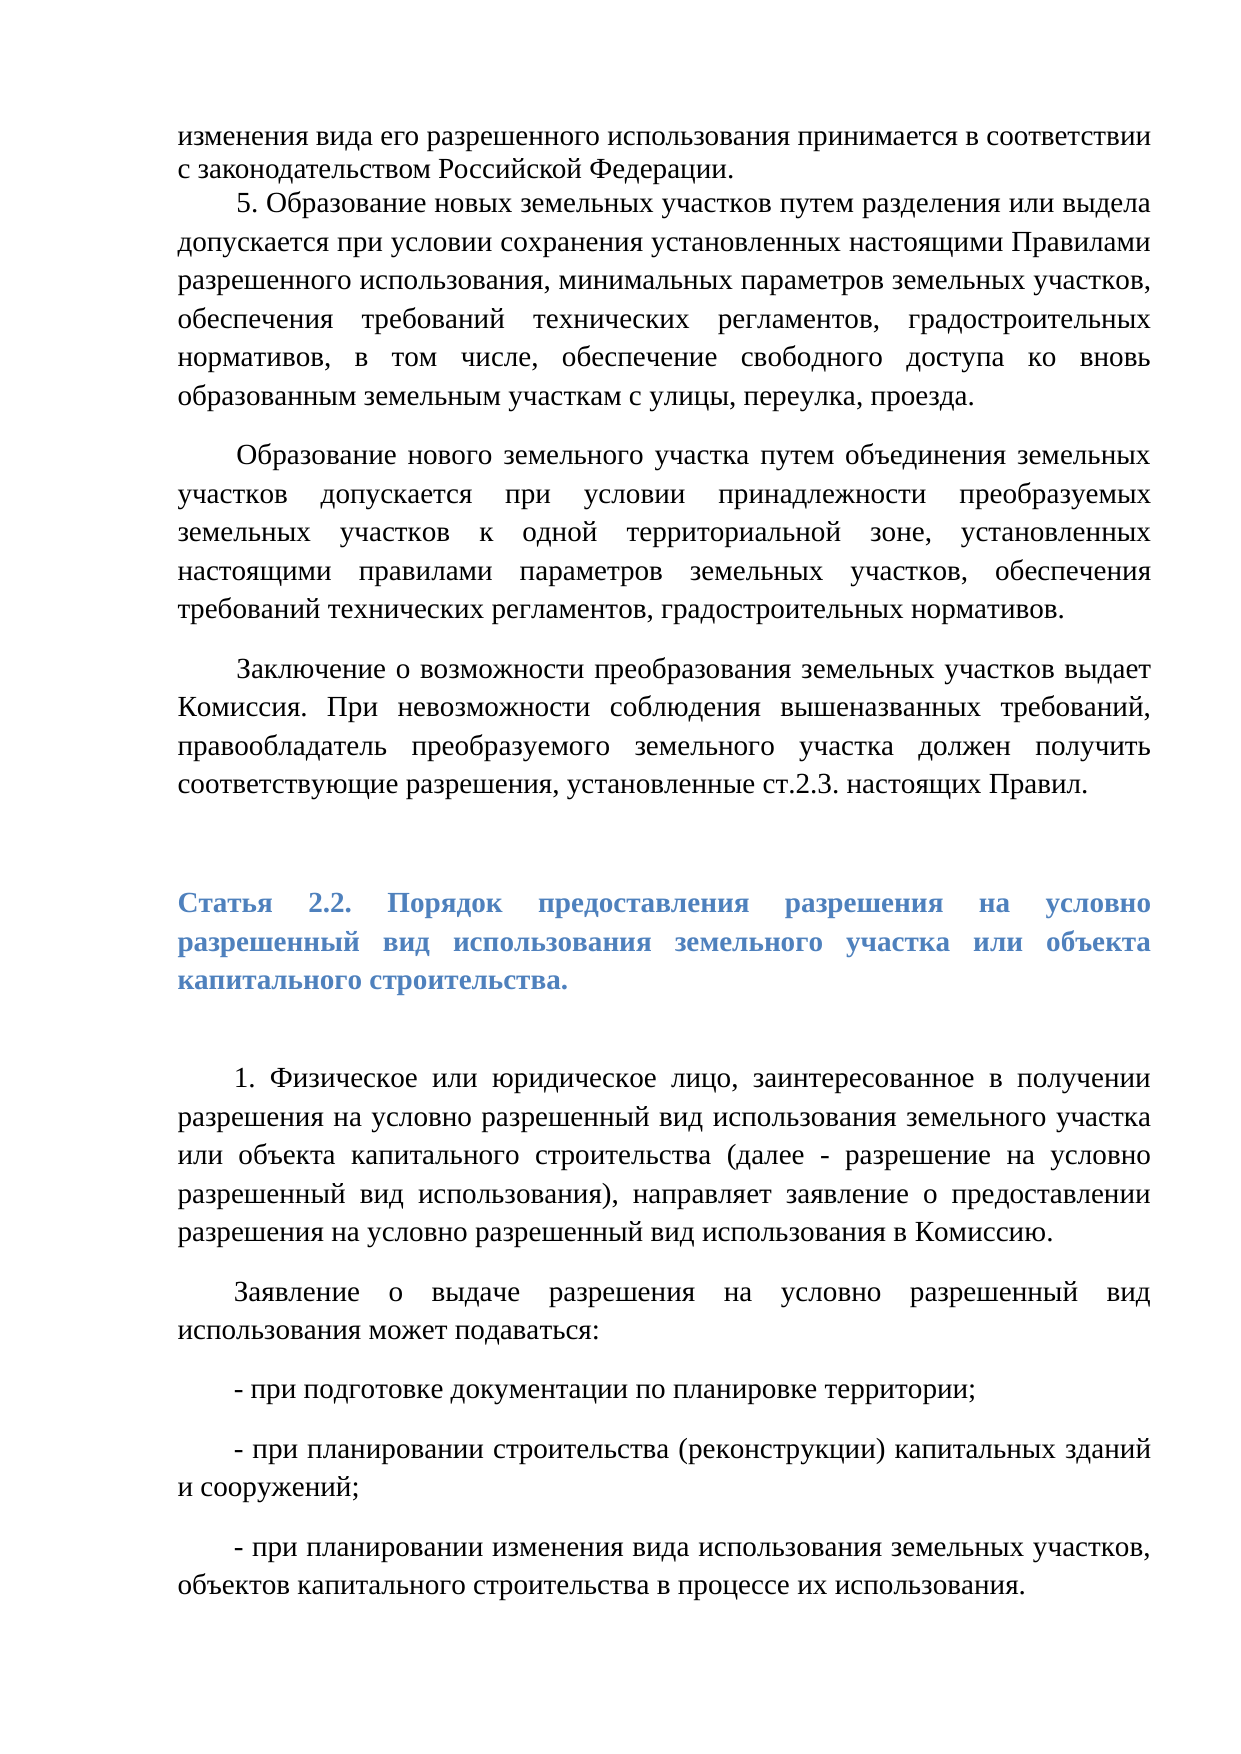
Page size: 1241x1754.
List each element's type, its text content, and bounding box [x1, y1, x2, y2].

text Заявление о выдаче разрешения на условно разрешенный вид использования может подаваться: [177, 1274, 1152, 1346]
text Заключение о возможности преобразования земельных участков выдает Комиссия. При невозможности соблюдения вышеназванных требований, правообладатель преобразуемого земельного участка должен получить соответствующие разрешения, установленные ст.2.3. настоящих Правил. [177, 651, 1152, 800]
text - при подготовке документации по планировке территории; [177, 1372, 1152, 1405]
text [177, 118, 1152, 185]
text 5. Образование новых земельных участков путем разделения или выдела допускается при условии сохранения установленных настоящими Правилами разрешенного использования, минимальных параметров земельных участков, обеспечения требований технических регламентов, градостроительных нормативов, в том числе, обеспечение свободного доступа ко вновь образованным земельным участкам с улицы, переулка, проезда. [177, 185, 1152, 411]
text - при планировании изменения вида использования земельных участков, объектов капитального строительства в процессе их использования. [177, 1529, 1152, 1601]
text - при планировании строительства (реконструкции) капитальных зданий и сооружений; [177, 1431, 1152, 1503]
subtitle Статья 2.2. Порядок предоставления разрешения на условно разрешенный вид использования земельного участка или объекта капитального строительства. [177, 885, 1152, 996]
text 1. Физическое или юридическое лицо, заинтересованное в получении разрешения на условно разрешенный вид использования земельного участка или объекта капитального строительства (далее - разрешение на условно разрешенный вид использования), направляет заявление о предоставлении разрешения на условно разрешенный вид использования в Комиссию. [177, 1060, 1152, 1248]
text Образование нового земельного участка путем объединения земельных участков допускается при условии принадлежности преобразуемых земельных участков к одной территориальной зоне, установленных настоящими правилами параметров земельных участков, обеспечения требований технических регламентов, градостроительных нормативов. [177, 437, 1152, 625]
